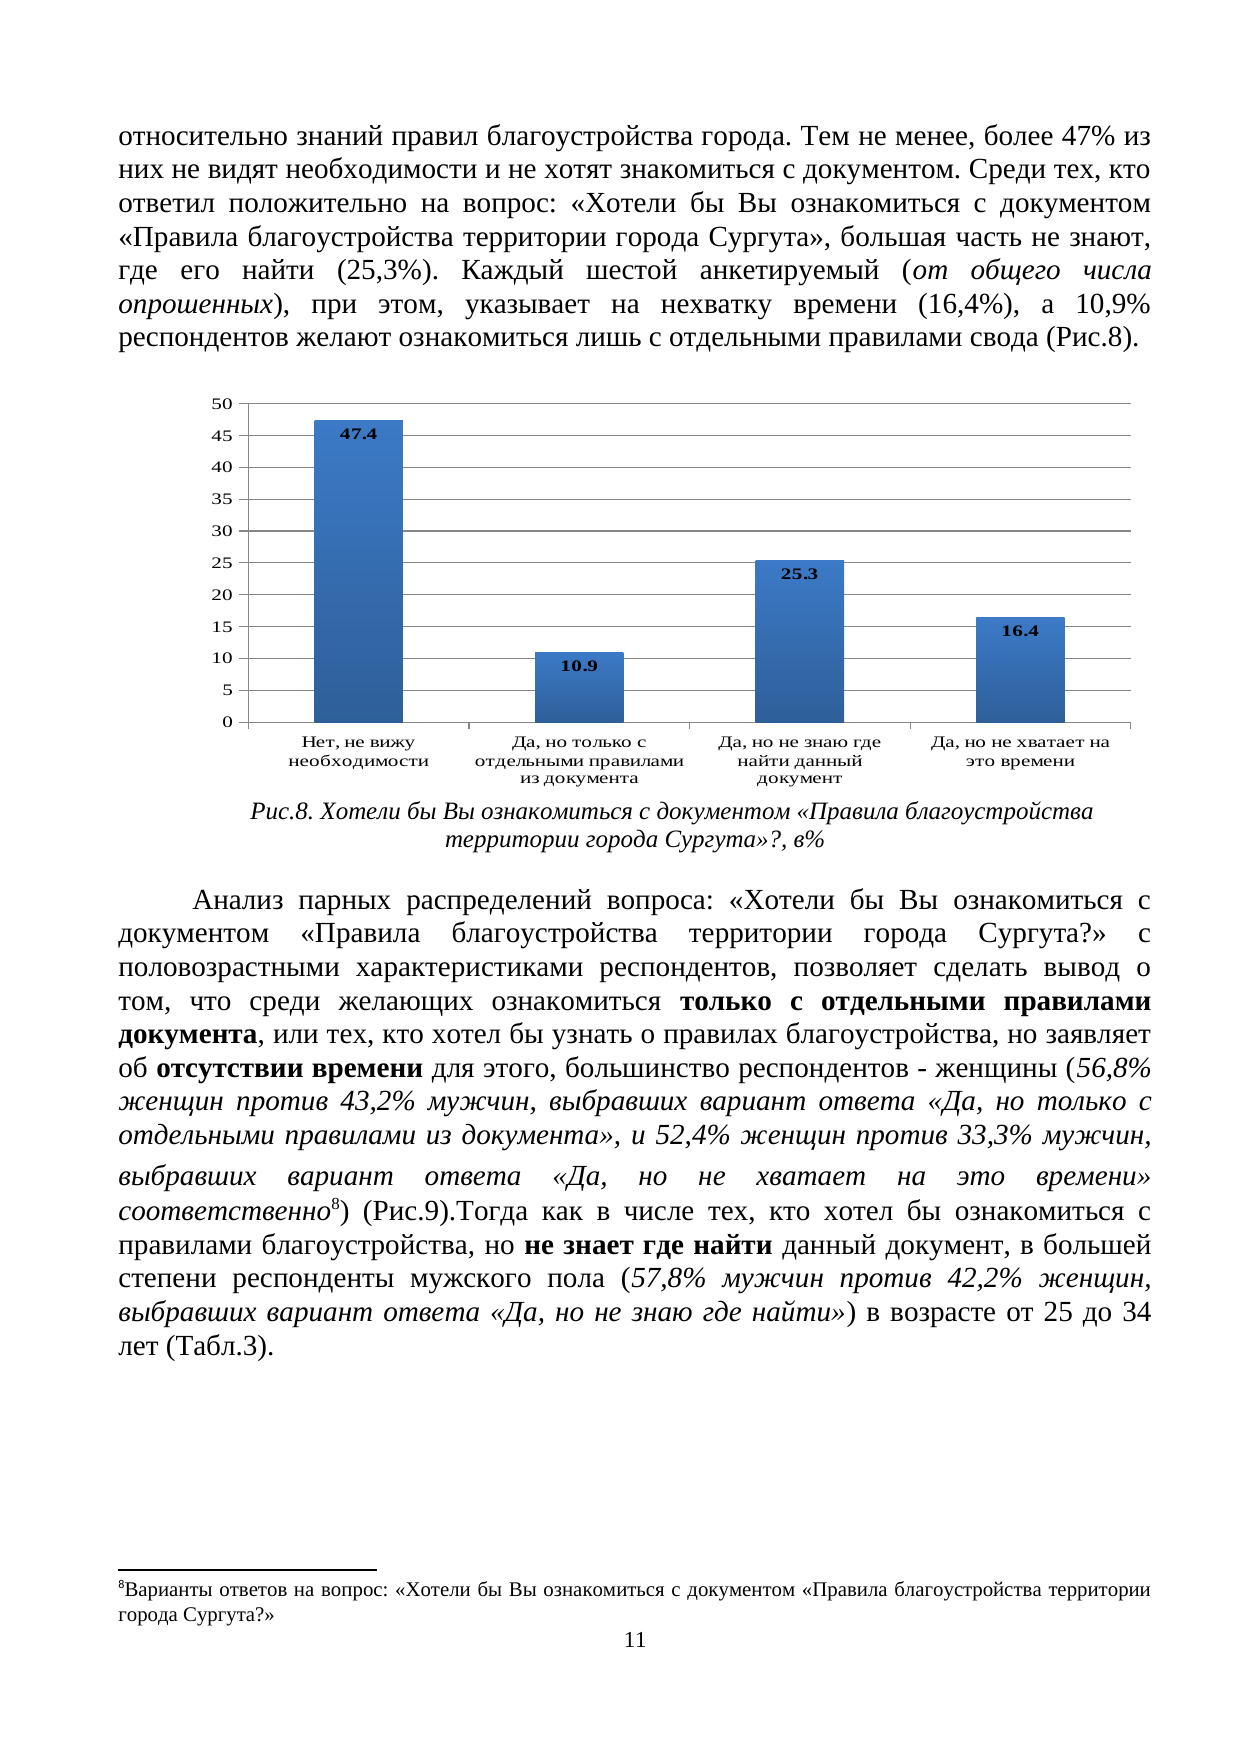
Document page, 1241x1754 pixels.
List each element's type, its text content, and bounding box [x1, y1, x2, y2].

text Анализ парных распределений вопроса: «Хотели бы Вы ознакомиться с документом «Правила благоустройства территории города Сургута?» с половозрастными характеристиками респондентов, позволяет сделать вывод о том, что среди желающих ознакомиться только с отдельными правилами документа, или тех, кто хотел бы узнать о правилах благоустройства, но заявляет об отсутствии времени для этого, большинство респондентов - женщины (56,8% женщин против 43,2% мужчин, выбравших вариант ответа «Да, но только с отдельными правилами из документа», и 52,4% женщин против 33,3% мужчин, выбравших вариант ответа «Да, но не хватает на это времени» соответственно) (Рис.9).Тогда как в числе тех, кто хотел бы ознакомиться с правилами благоустройства, но не знает где найти данный документ, в большей степени респонденты мужского пола (57,8% мужчин против 42,2% женщин, выбравших вариант ответа «Да, но не знаю где найти») в возрасте от 25 до 34 лет (Табл.3). [118, 882, 1152, 1361]
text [118, 118, 1152, 353]
text Рис.8. Хотели бы Вы ознакомиться с документом «Правила благоустройства территории города Сургута»?, в% [118, 796, 1152, 853]
